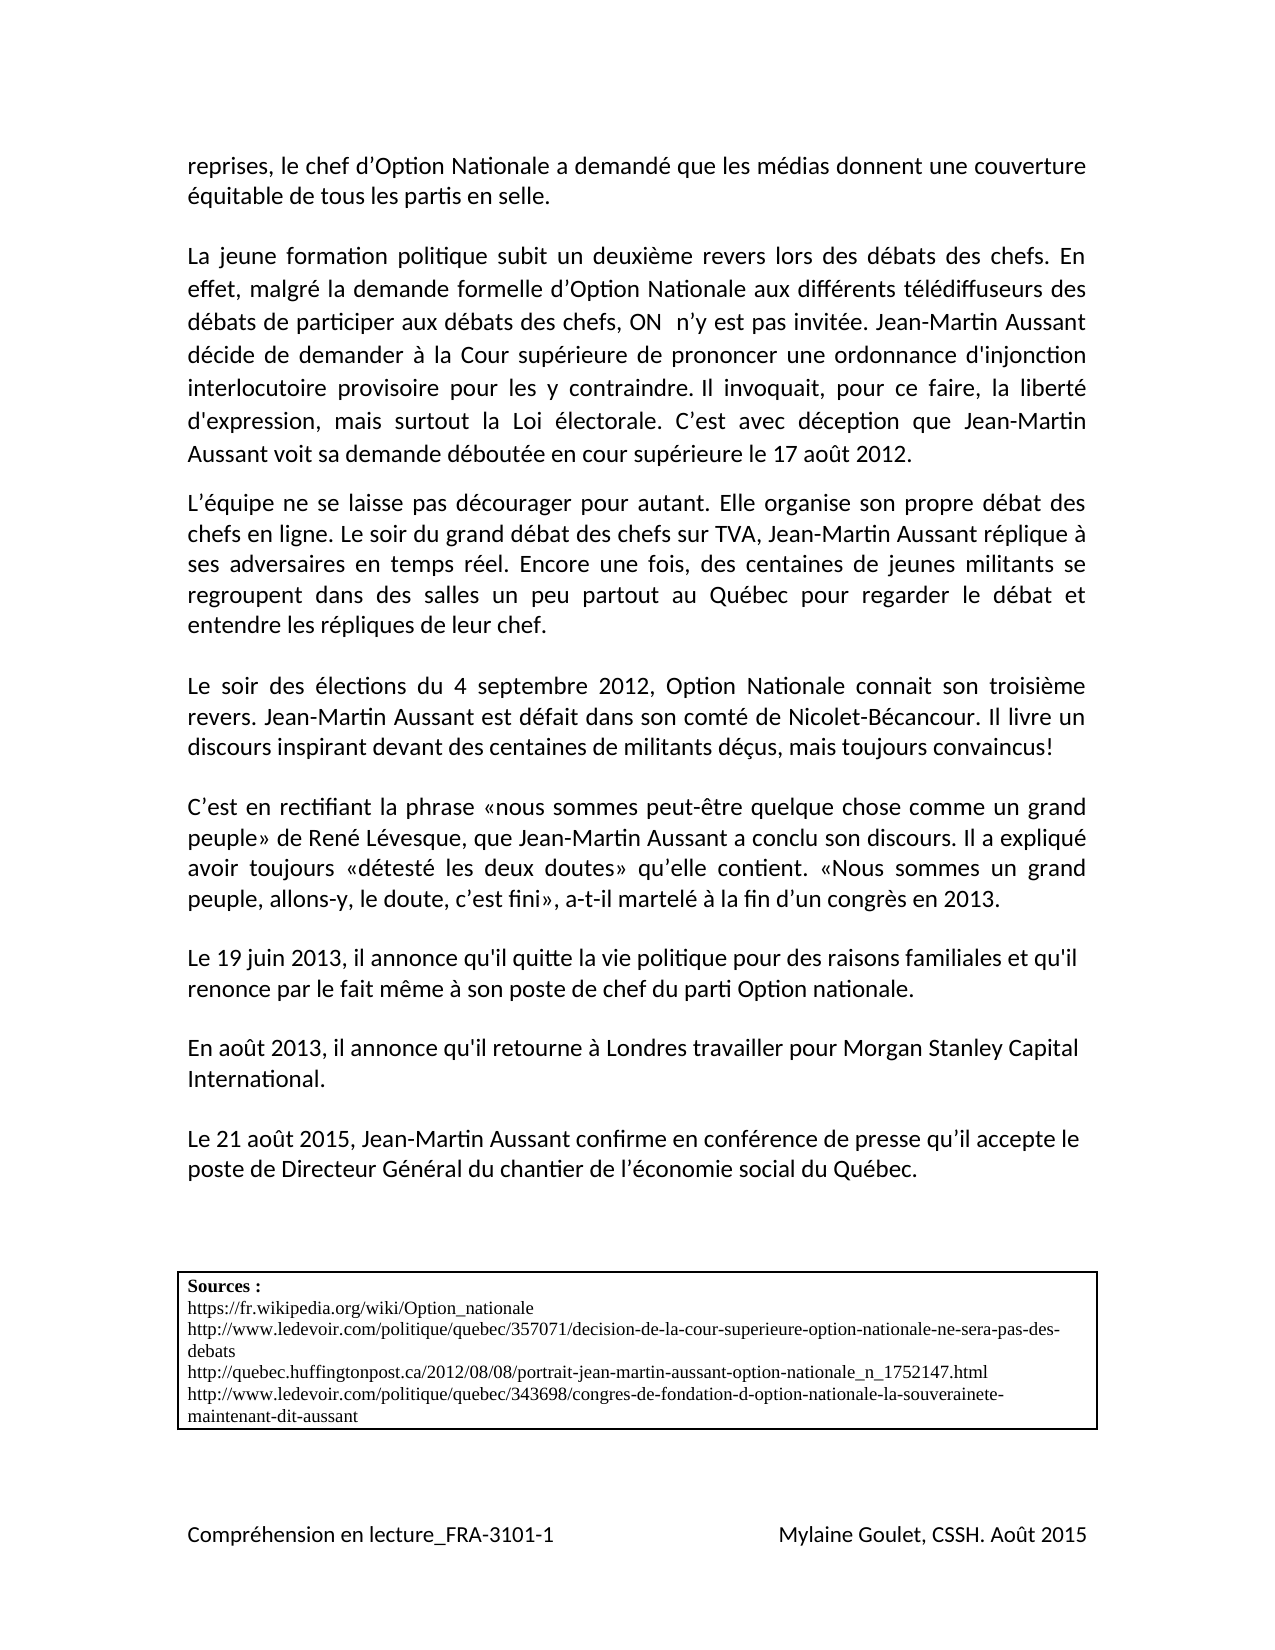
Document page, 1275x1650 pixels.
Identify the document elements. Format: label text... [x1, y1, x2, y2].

text C’est en rectifiant la phrase «nous sommes peut-être quelque chose comme un grand peuple» de René Lévesque, que Jean-Martin Aussant a conclu son discours. Il a expliqué avoir toujours «détesté les deux doutes» qu’elle contient. «Nous sommes un grand peuple, allons-y, le doute, c’est fini», a-t-il martelé à la fin d’un congrès en 2013. [187, 791, 1087, 913]
text En août 2013, il annonce qu'il retourne à Londres travailler pour Morgan Stanley Capital International. [187, 1033, 1087, 1094]
text La jeune formation politique subit un deuxième revers lors des débats des chefs. En effet, malgré la demande formelle d’Option Nationale aux différents télédiffuseurs des débats de participer aux débats des chefs, ON n’y est pas invitée. Jean-Martin Aussant décide de demander à la Cour supérieure de prononcer une ordonnance d'injonction interlocutoire provisoire pour les y contraindre. Il invoquait, pour ce faire, la liberté d'expression, mais surtout la Loi électorale. C’est avec déception que Jean-Martin Aussant voit sa demande déboutée en cour supérieure le 17 août 2012. [187, 240, 1087, 468]
text https://fr.wikipedia.org/wiki/Option_nationale [187, 1297, 1087, 1318]
text http://www.ledevoir.com/politique/quebec/343698/congres-de-fondation-d-option-nationale-la-souverainete-maintenant-dit-aussant [179, 1379, 1096, 1428]
text http://www.ledevoir.com/politique/quebec/357071/decision-de-la-cour-superieure-option-nationale-ne-sera-pas-des-debats [187, 1318, 1087, 1361]
text L’équipe ne se laisse pas décourager pour autant. Elle organise son propre débat des chefs en ligne. Le soir du grand débat des chefs sur TVA, Jean-Martin Aussant réplique à ses adversaires en temps réel. Encore une fois, des centaines de jeunes militants se regroupent dans des salles un peu partout au Québec pour regarder le débat et entendre les répliques de leur chef. [187, 487, 1087, 640]
text Le 21 août 2015, Jean-Martin Aussant confirme en conférence de presse qu’il accepte le poste de Directeur Général du chantier de l’économie social du Québec. [187, 1123, 1087, 1184]
text http://quebec.huffingtonpost.ca/2012/08/08/portrait-jean-martin-aussant-option-nationale_n_1752147.html [187, 1361, 1087, 1379]
text Le 19 juin 2013, il annonce qu'il quitte la vie politique pour des raisons familiales et qu'il renonce par le fait même à son poste de chef du parti Option nationale. [187, 942, 1087, 1003]
text Sources : [179, 1273, 1096, 1297]
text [187, 150, 1087, 211]
text Le soir des élections du 4 septembre 2012, Option Nationale connait son troisième revers. Jean-Martin Aussant est défait dans son comté de Nicolet-Bécancour. Il livre un discours inspirant devant des centaines de militants déçus, mais toujours convaincus! [187, 670, 1087, 762]
